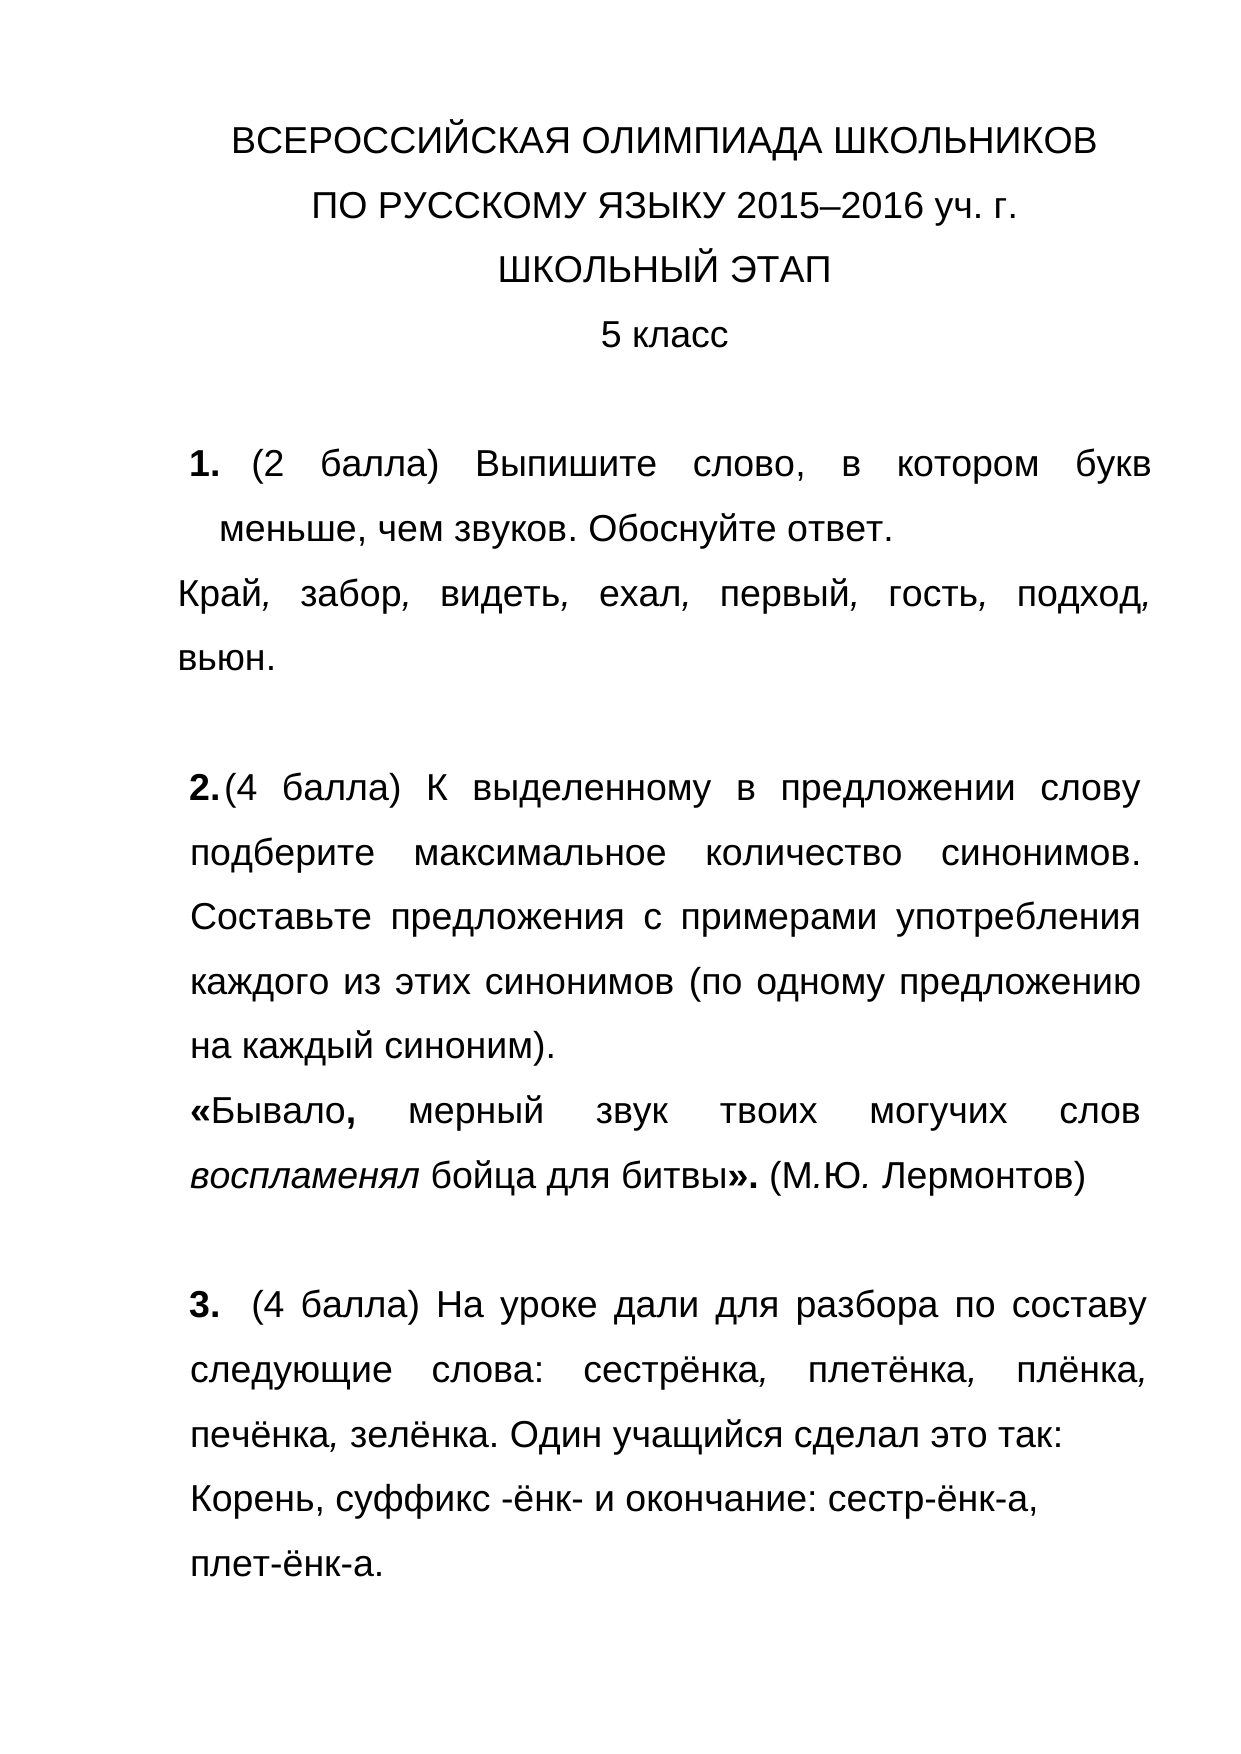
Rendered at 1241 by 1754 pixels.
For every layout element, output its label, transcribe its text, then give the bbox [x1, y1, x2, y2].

text ПО РУССКОМУ ЯЗЫКУ 2015–2016 уч. г. [177, 183, 1152, 226]
text «Бывало, мерный звук твоих могучих слов воспламенял бойца для битвы». (М.Ю. Лермонтов) [190, 1088, 1141, 1196]
text ШКОЛЬНЫЙ ЭТАП [177, 247, 1152, 291]
text ВСЕРОССИЙСКАЯ ОЛИМПИАДА ШКОЛЬНИКОВ [177, 118, 1152, 161]
text Край, забор, видеть, ехал, первый, гость, подход, вьюн. [177, 571, 1152, 679]
list (2 балла) Выпишите слово, в котором букв меньше, чем звуков. Обоснуйте ответ. [189, 442, 1152, 549]
text плет-ёнк-а. [190, 1541, 1147, 1584]
list (4 балла) На уроке дали для разбора по составу следующие слова: сестрёнка, плетёнка, плёнка, печёнка, зелёнка. Один учащийся сделал это так: [189, 1282, 1147, 1455]
text 5 класс [177, 312, 1152, 355]
text Корень, суффикс -ёнк- и окончание: сестр-ёнк-а, [190, 1477, 1147, 1520]
list (4 балла) К выделенному в предложении слову подберите максимальное количество синонимов. Составьте предложения с примерами употребления каждого из этих синонимов (по одному предложению на каждый синоним). [189, 765, 1141, 1067]
